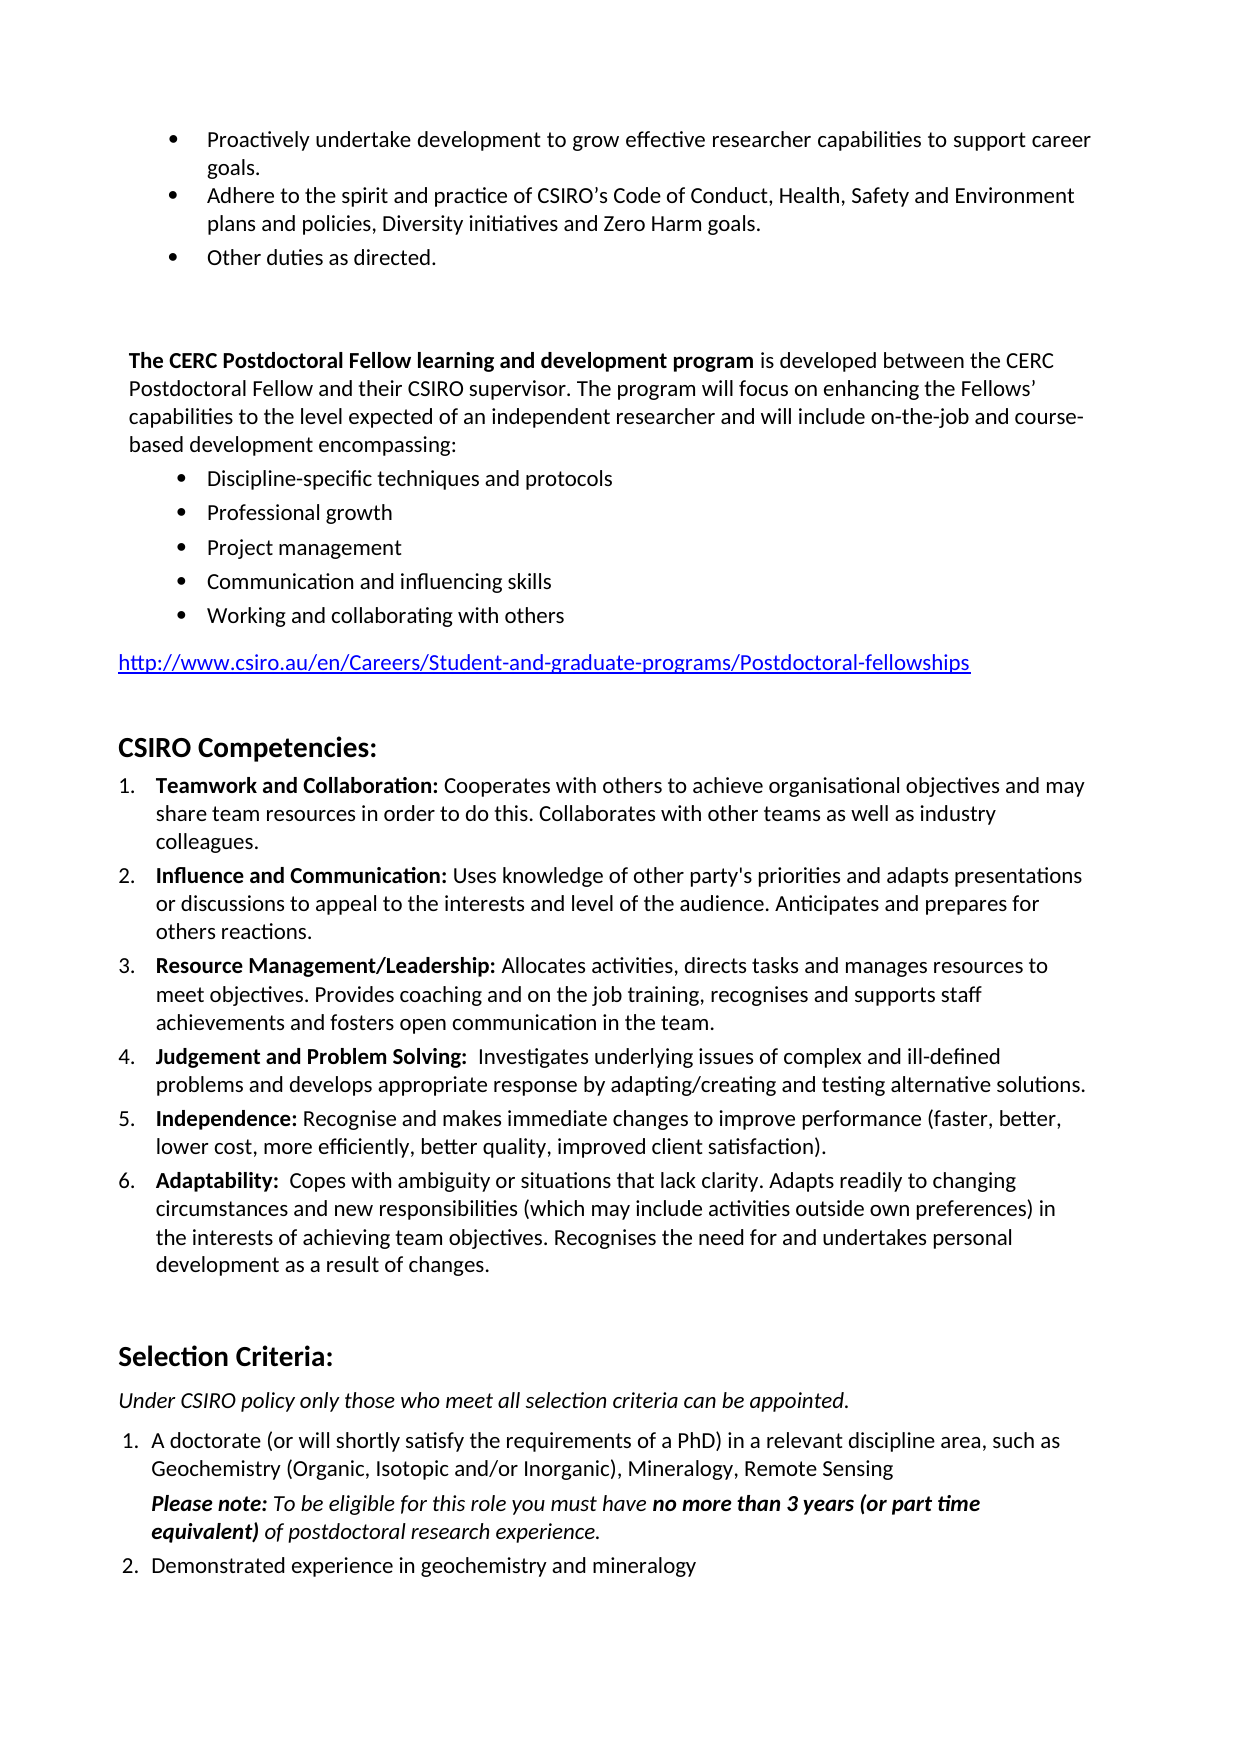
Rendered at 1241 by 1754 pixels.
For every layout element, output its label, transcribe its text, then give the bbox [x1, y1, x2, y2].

list The CERC Postdoctoral Fellow learning and development program is developed between the CERC Postdoctoral Fellow and their CSIRO supervisor. The program will focus on enhancing the Fellows’ capabilities to the level expected of an independent researcher and will include on-the-job and course-based development encompassing: [129, 346, 1092, 458]
list Professional growth [177, 498, 1092, 527]
list Influence and Communication: Uses knowledge of other party's priorities and adapts presentations or discussions to appeal to the interests and level of the audience. Anticipates and prepares for others reactions. [118, 861, 1092, 945]
list Independence: Recognise and makes immediate changes to improve performance (faster, better, lower cost, more efficiently, better quality, improved client satisfaction). [118, 1104, 1092, 1160]
list Proactively undertake development to grow effective researcher capabilities to support career goals. [169, 125, 1092, 181]
list Demonstrated experience in geochemistry and mineralogy [122, 1551, 1092, 1579]
list Communication and influencing skills [177, 567, 1092, 595]
list Working and collaborating with others [177, 601, 1092, 629]
list Teamwork and Collaboration: Cooperates with others to achieve organisational objectives and may share team resources in order to do this. Collaborates with other teams as well as industry colleagues. [118, 771, 1092, 855]
list Project management [177, 533, 1092, 561]
text Under CSIRO policy only those who meet all selection criteria can be appointed. [118, 1386, 1092, 1414]
list Other duties as directed. [169, 243, 1092, 271]
subtitle CSIRO Competencies: [118, 729, 1092, 765]
list Adhere to the spirit and practice of CSIRO’s Code of Conduct, Health, Safety and Environment plans and policies, Diversity initiatives and Zero Harm goals. [169, 181, 1092, 237]
list A doctorate (or will shortly satisfy the requirements of a PhD) in a relevant discipline area, such as Geochemistry (Organic, Isotopic and/or Inorganic), Mineralogy, Remote Sensing [122, 1427, 1092, 1483]
list Resource Management/Leadership: Allocates activities, directs tasks and manages resources to meet objectives. Provides coaching and on the job training, recognises and supports staff achievements and fosters open communication in the team. [118, 952, 1092, 1036]
text Please note: To be eligible for this role you must have no more than 3 years (or part time equivalent) of postdoctoral research experience. [151, 1489, 1092, 1545]
subtitle Selection Criteria: [118, 1338, 1092, 1373]
text http://www.csiro.au/en/Careers/Student-and-graduate-programs/Postdoctoral-fellowships [118, 648, 1092, 676]
list Discipline-specific techniques and protocols [177, 464, 1092, 492]
list Adaptability: Copes with ambiguity or situations that lack clarity. Adapts readily to changing circumstances and new responsibilities (which may include activities outside own preferences) in the interests of achieving team objectives. Recognises the need for and undertakes personal development as a result of changes. [118, 1167, 1092, 1279]
list Judgement and Problem Solving: Investigates underlying issues of complex and ill-defined problems and develops appropriate response by adapting/creating and testing alternative solutions. [118, 1042, 1092, 1098]
